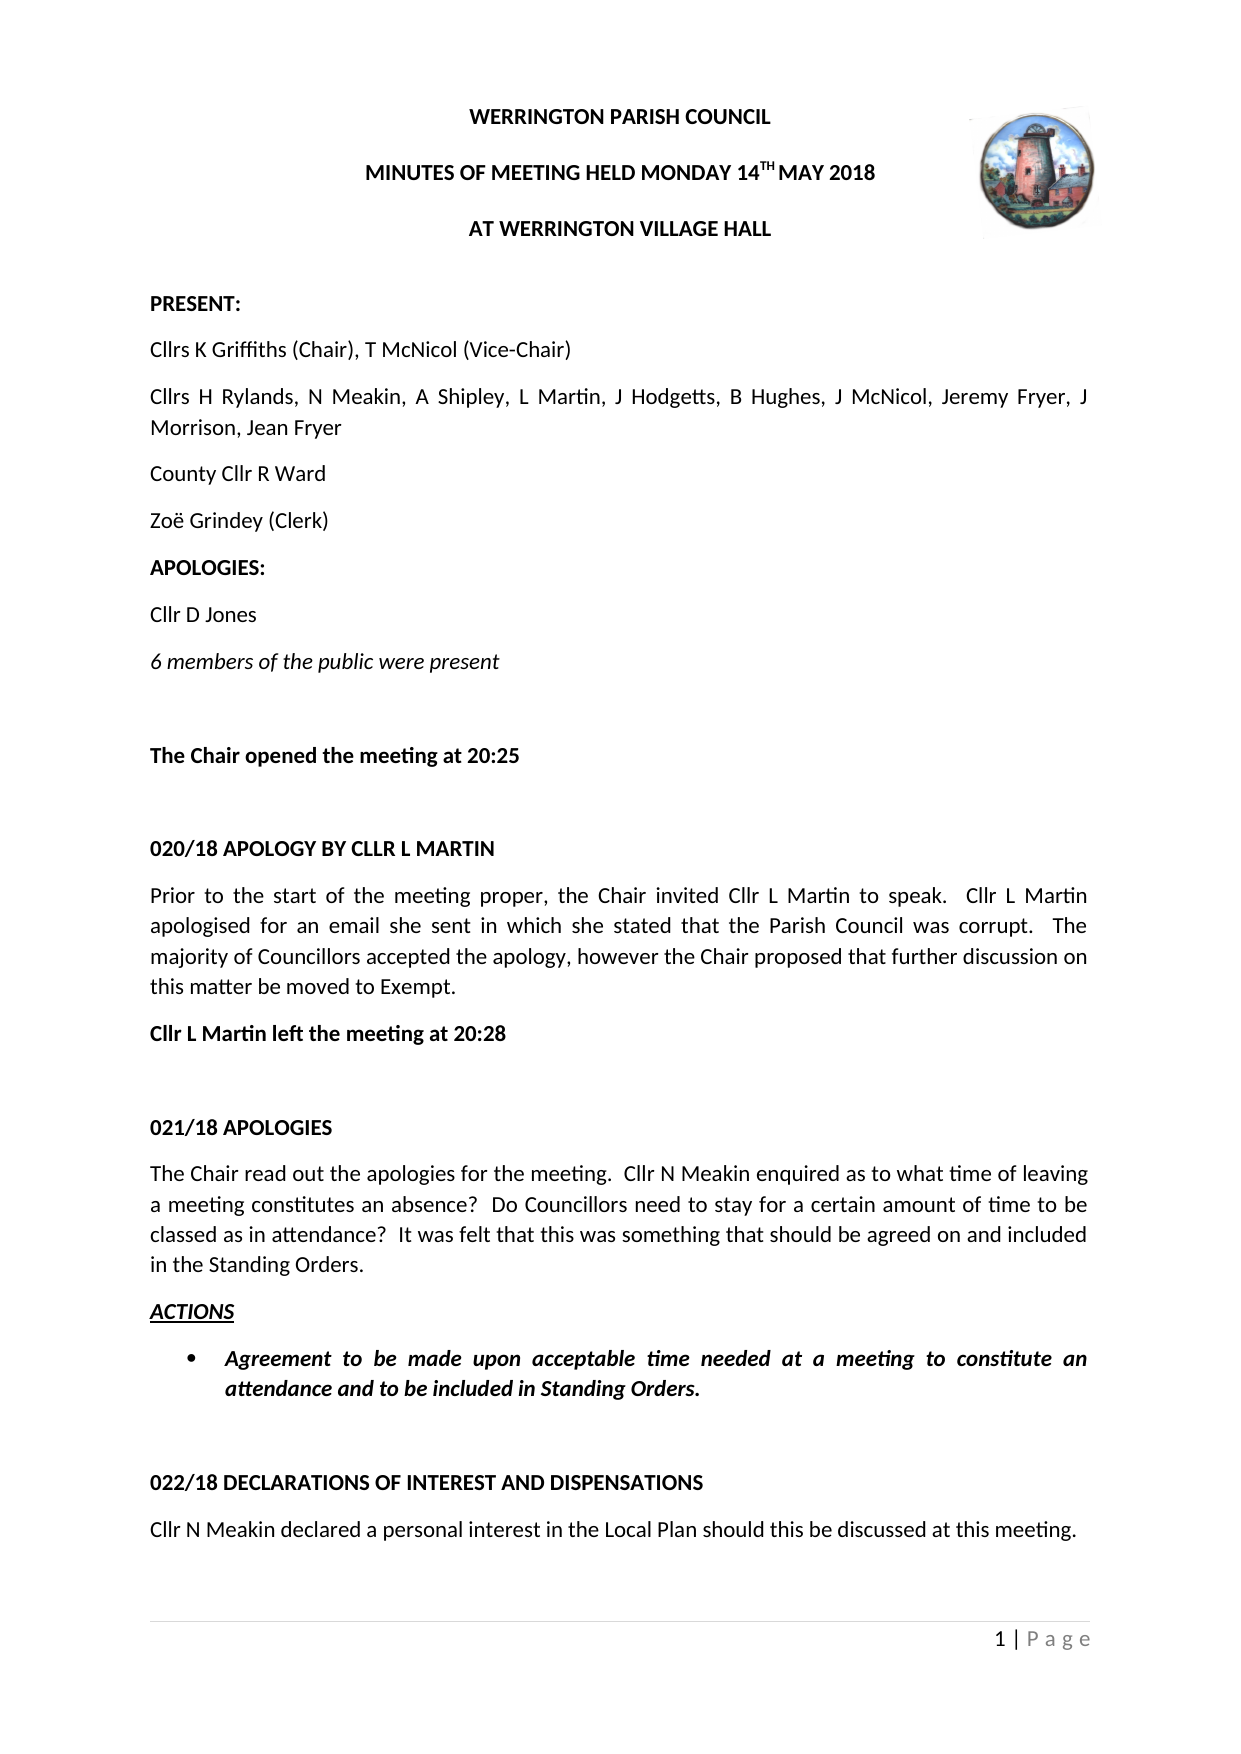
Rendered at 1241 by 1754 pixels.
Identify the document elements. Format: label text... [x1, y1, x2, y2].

text Zoë Grindey (Clerk) [150, 506, 1090, 534]
text Cllrs K Griffiths (Chair), T McNicol (Vice-Chair) [150, 336, 1090, 364]
text 021/18 APOLOGIES [150, 1113, 1090, 1141]
picture [970, 106, 1102, 239]
text 6 members of the public were present [150, 647, 1090, 675]
text APOLOGIES: [150, 553, 1090, 581]
text 022/18 DECLARATIONS OF INTEREST AND DISPENSATIONS [150, 1468, 1090, 1496]
text County Cllr R Ward [150, 459, 1090, 488]
text ACTIONS [150, 1297, 1090, 1325]
text Cllr D Jones [150, 600, 1090, 628]
text Cllr L Martin left the meeting at 20:28 [150, 1019, 1090, 1047]
text PRESENT: [150, 289, 1090, 317]
list Agreement to be made upon acceptable time needed at a meeting to constitute an attendance and to be included in Standing Orders. [187, 1344, 1090, 1402]
text Cllr N Meakin declared a personal interest in the Local Plan should this be discussed at this meeting. [150, 1515, 1090, 1543]
text The Chair read out the apologies for the meeting. Cllr N Meakin enquired as to what time of leaving a meeting constitutes an absence? Do Councillors need to stay for a certain amount of time to be classed as in attendance? It was felt that this was something that should be agreed on and included in the Standing Orders. [150, 1159, 1090, 1278]
text 020/18 APOLOGY BY CLLR L MARTIN [150, 834, 1090, 863]
text Cllrs H Rylands, N Meakin, A Shipley, L Martin, J Hodgetts, B Hughes, J McNicol, Jeremy Fryer, J Morrison, Jean Fryer [150, 382, 1090, 441]
text Prior to the start of the meeting proper, the Chair invited Cllr L Martin to speak. Cllr L Martin apologised for an email she sent in which she stated that the Parish Council was corrupt. The majority of Councillors accepted the apology, however the Chair proposed that further discussion on this matter be moved to Exempt. [150, 881, 1090, 1000]
text The Chair opened the meeting at 20:25 [150, 741, 1090, 769]
